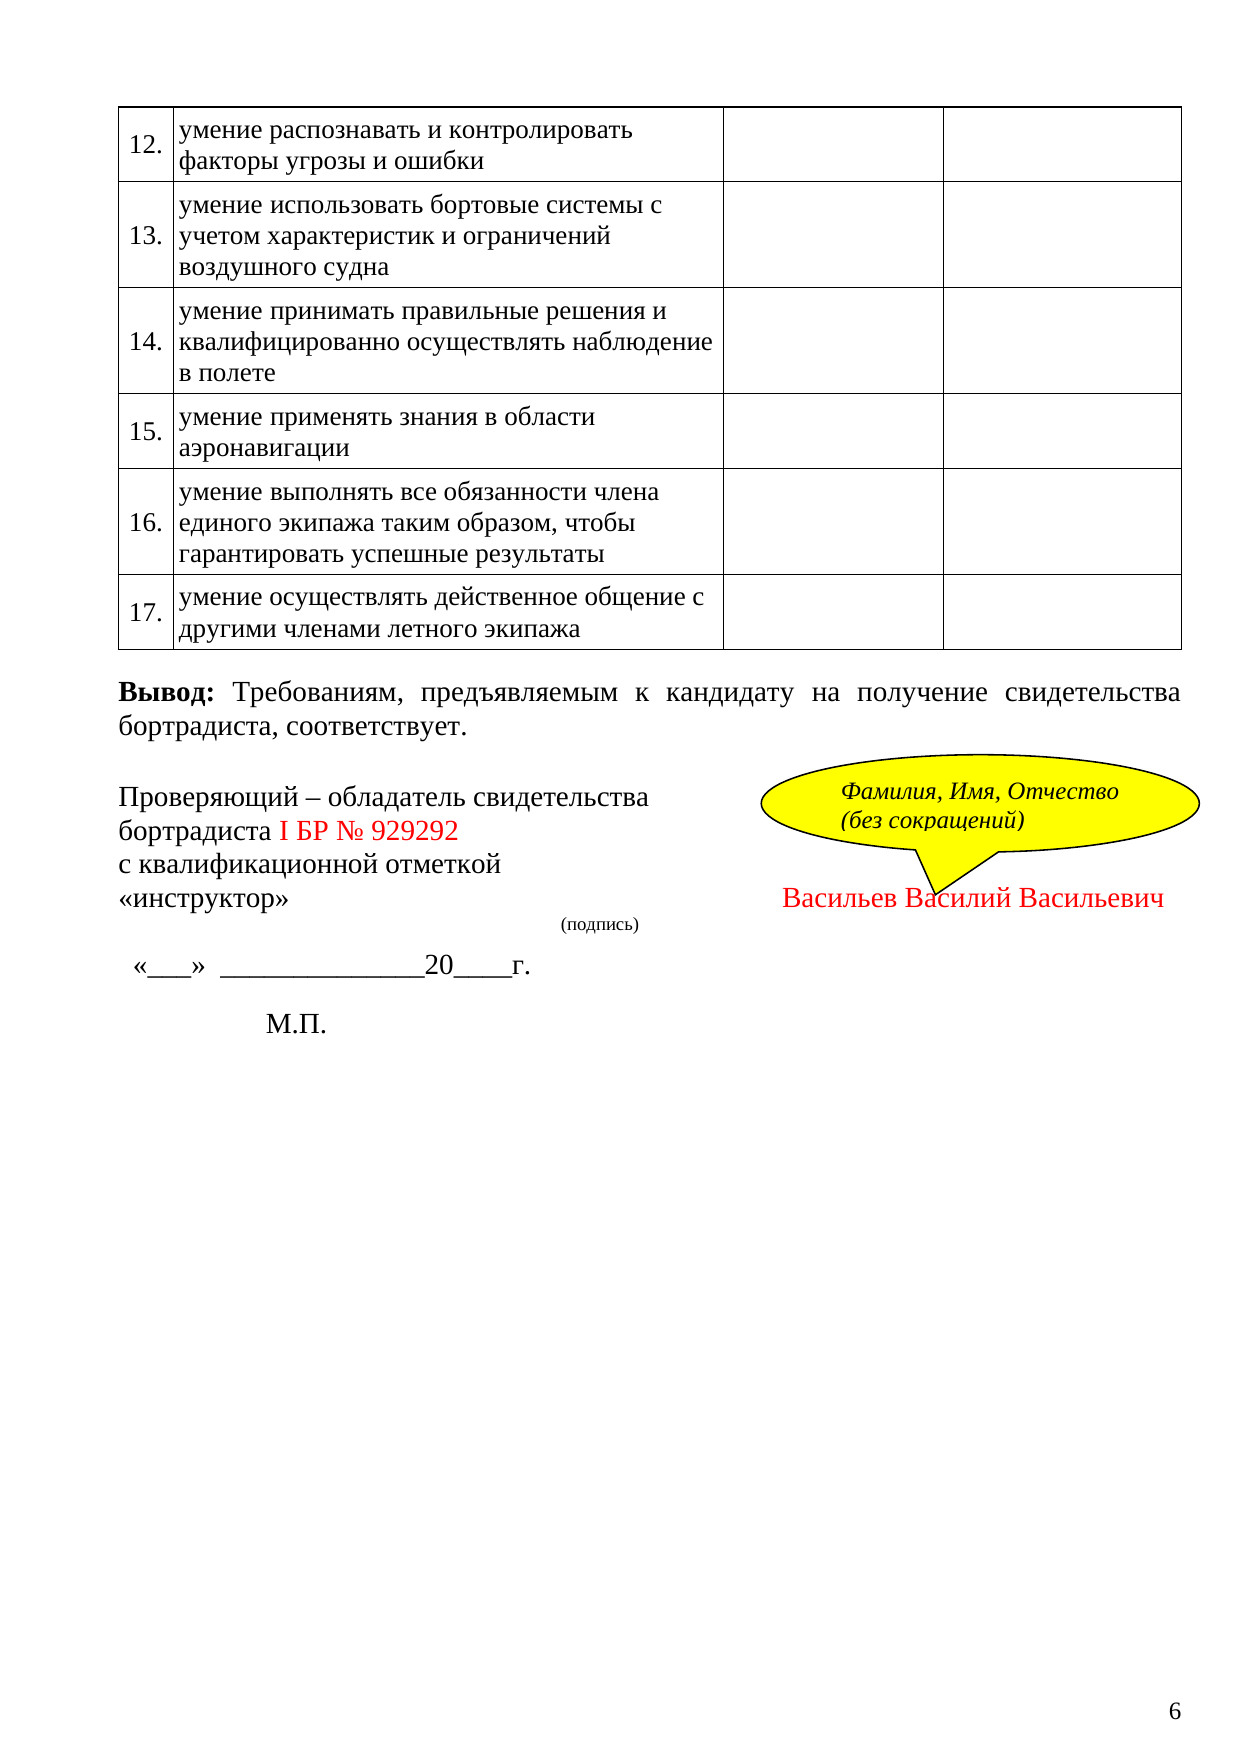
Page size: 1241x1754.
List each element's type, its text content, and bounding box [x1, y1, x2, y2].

text бортрадиста I БР № 929292 [1100, 825, 1181, 846]
table_cell 14. [119, 288, 173, 393]
text Вывод: Требованиям, предъявляемым к кандидату на получение свидетельства бортрадиста, соответствует. [118, 674, 1181, 742]
table_cell [944, 575, 1181, 648]
text с квалификационной отметкой [961, 846, 1181, 880]
table_cell умение осуществлять действенное общение с другими членами летного экипажа [174, 575, 723, 648]
table_cell [724, 288, 943, 393]
table_cell 15. [119, 394, 173, 468]
table_cell 12. [119, 108, 173, 181]
table_cell [944, 288, 1181, 393]
text с квалификационной отметкой [118, 846, 927, 880]
text М.П. [192, 1006, 1181, 1039]
table_cell 17. [119, 575, 173, 648]
text бортрадиста I БР № 929292 [118, 813, 861, 846]
table_cell [724, 469, 943, 574]
table_cell 16. [119, 469, 173, 574]
text (подпись) [487, 913, 1181, 935]
table_cell [944, 108, 1181, 181]
text «инструктор» Васильев Василий Васильевич [118, 880, 1181, 913]
text Проверяющий – обладатель свидетельства [118, 779, 786, 813]
table_cell [944, 182, 1181, 287]
table_cell [724, 182, 943, 287]
table_cell [724, 108, 943, 181]
table_cell [944, 469, 1181, 574]
text «___» ______________20____г. [118, 947, 1181, 981]
table_cell [724, 394, 943, 468]
table_cell [944, 394, 1181, 468]
table_cell умение выполнять все обязанности члена единого экипажа таким образом, чтобы гарантировать успешные результаты [174, 469, 723, 574]
table_cell 13. [119, 182, 173, 287]
table_cell умение использовать бортовые системы с учетом характеристик и ограничений воздушного судна [174, 182, 723, 287]
table_cell [724, 575, 943, 648]
table_cell умение распознавать и контролировать факторы угрозы и ошибки [174, 108, 723, 181]
table_cell умение принимать правильные решения и квалифицированно осуществлять наблюдение в полете [174, 288, 723, 393]
table_cell умение применять знания в области аэронавигации [174, 394, 723, 468]
